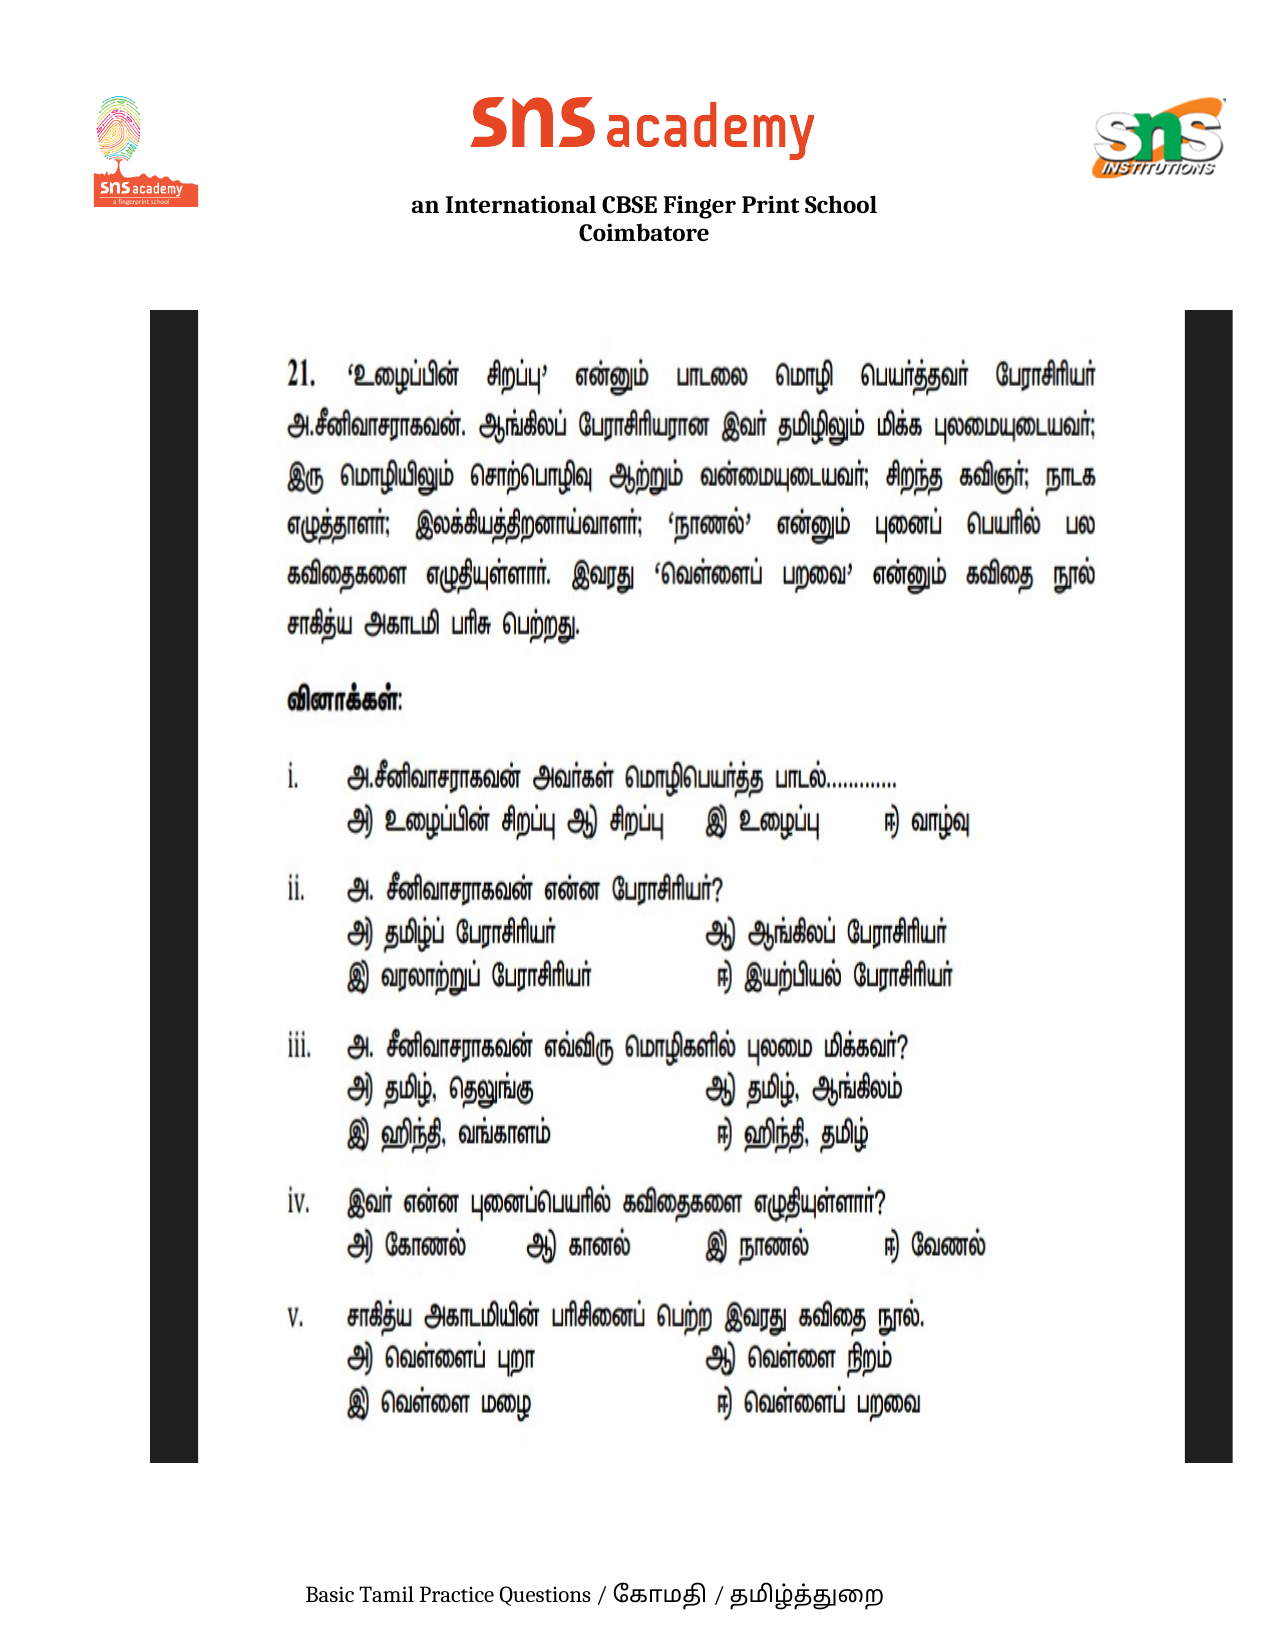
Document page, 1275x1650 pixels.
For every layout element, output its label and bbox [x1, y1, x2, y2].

picture [1091, 96, 1226, 178]
picture [150, 310, 1233, 1463]
picture [470, 97, 814, 162]
picture [93, 96, 199, 207]
